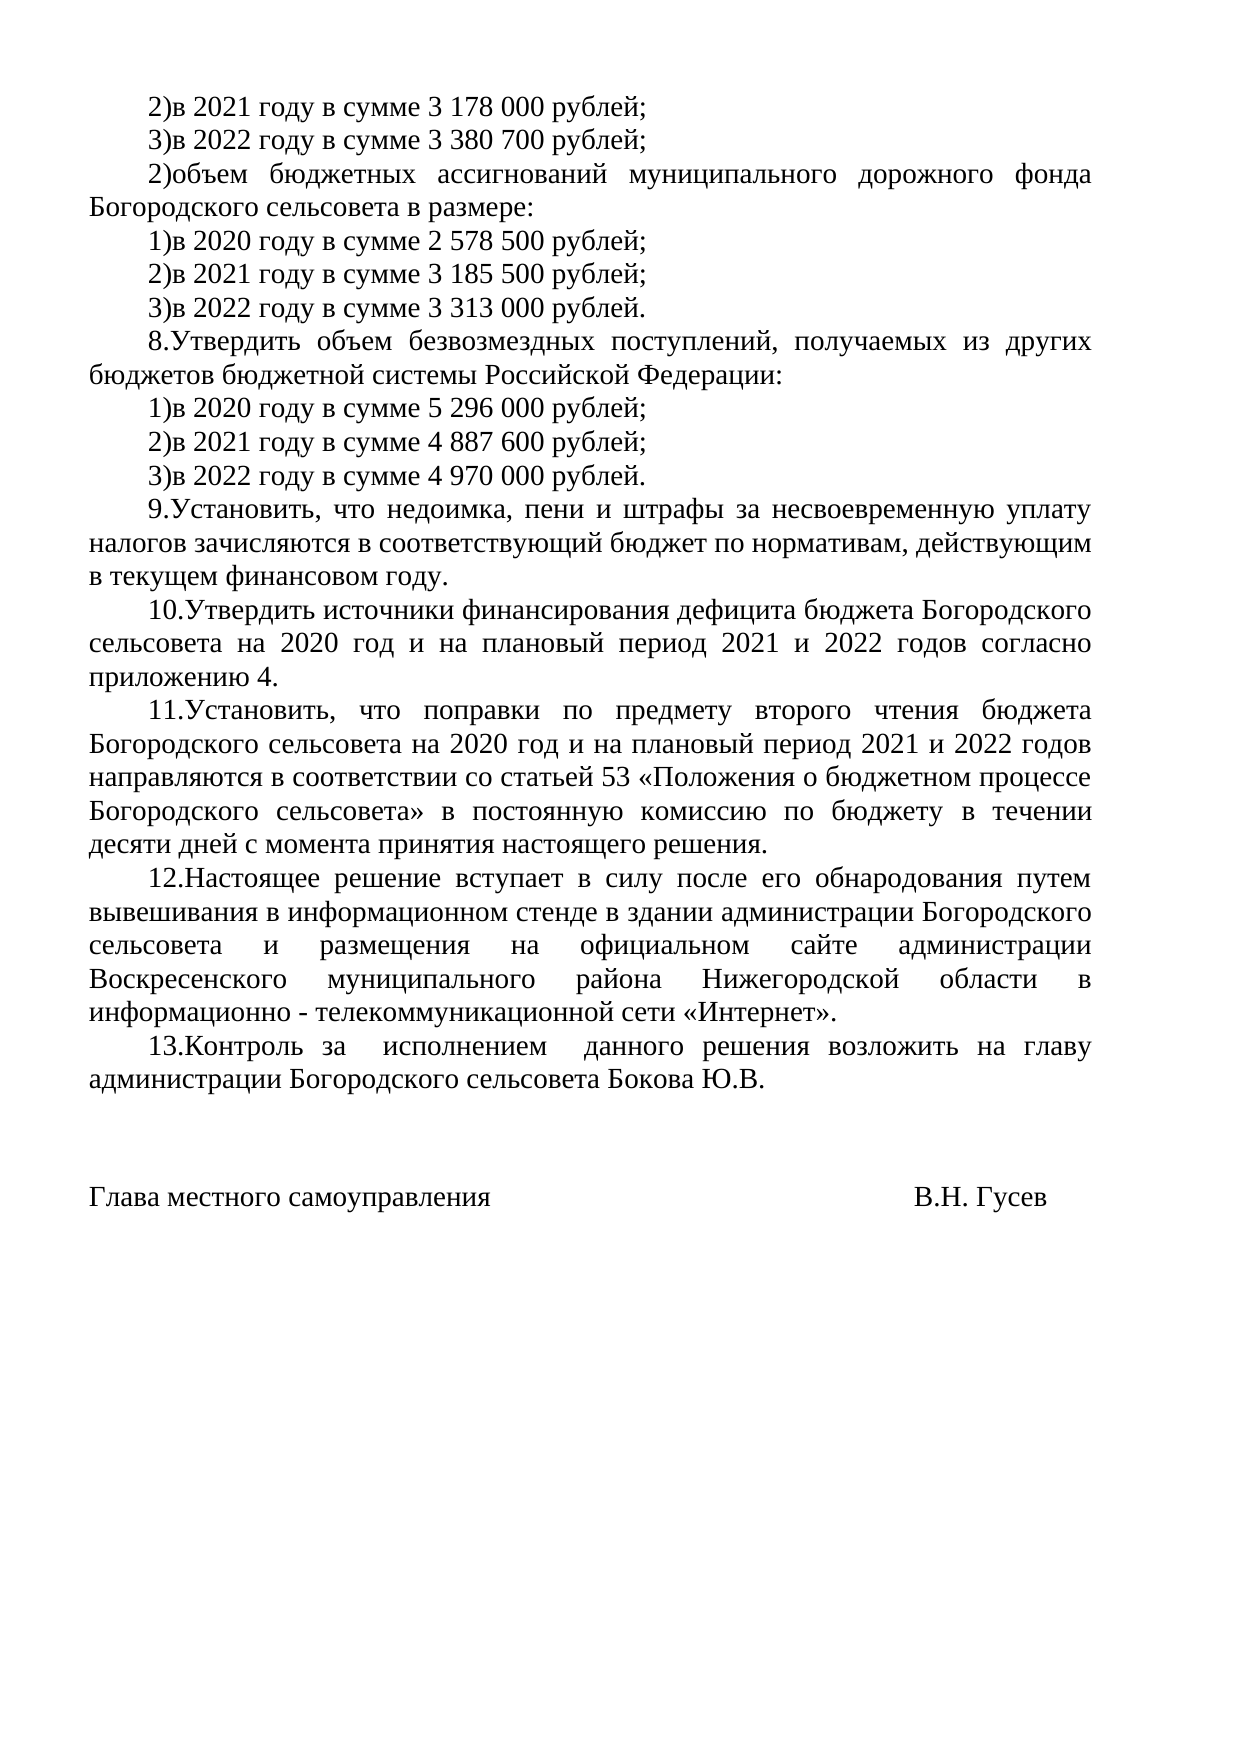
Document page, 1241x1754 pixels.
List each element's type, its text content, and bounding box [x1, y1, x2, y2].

text Глава местного самоуправления В.Н. Гусев [89, 1179, 1092, 1212]
text 3)в 2022 году в сумме 3 380 700 рублей; [89, 122, 1092, 156]
text 2)в 2021 году в сумме 3 185 500 рублей; [89, 256, 1092, 290]
text 8.Утвердить объем безвозмездных поступлений, получаемых из других бюджетов бюджетной системы Российской Федерации: [89, 323, 1092, 391]
text 3)в 2022 году в сумме 3 313 000 рублей. [89, 290, 1092, 323]
text 9.Установить, что недоимка, пени и штрафы за несвоевременную уплату налогов зачисляются в соответствующий бюджет по нормативам, действующим в текущем финансовом году. [89, 491, 1092, 592]
text 2)в 2021 году в сумме 4 887 600 рублей; [89, 424, 1092, 458]
text 12.Настоящее решение вступает в силу после его обнародования путем вывешивания в информационном стенде в здании администрации Богородского сельсовета и размещения на официальном сайте администрации Воскресенского муниципального района Нижегородской области в информационно - телекоммуникационной сети «Интернет». [89, 860, 1092, 1028]
text 1)в 2020 году в сумме 5 296 000 рублей; [89, 391, 1092, 424]
text 10.Утвердить источники финансирования дефицита бюджета Богородского сельсовета на 2020 год и на плановый период 2021 и 2022 годов согласно приложению 4. [89, 592, 1092, 692]
text 11.Установить, что поправки по предмету второго чтения бюджета Богородского сельсовета на 2020 год и на плановый период 2021 и 2022 годов направляются в соответствии со статьей 53 «Положения о бюджетном процессе Богородского сельсовета» в постоянную комиссию по бюджету в течении десяти дней с момента принятия настоящего решения. [89, 692, 1092, 860]
text 3)в 2022 году в сумме 4 970 000 рублей. [89, 458, 1092, 491]
text 1)в 2020 году в сумме 2 578 500 рублей; [89, 223, 1092, 256]
text 2)в 2021 году в сумме 3 178 000 рублей; [89, 89, 1092, 122]
text 13.Контроль за исполнением данного решения возложить на главу администрации Богородского сельсовета Бокова Ю.В. [89, 1028, 1092, 1095]
text 2)объем бюджетных ассигнований муниципального дорожного фонда Богородского сельсовета в размере: [89, 156, 1092, 223]
